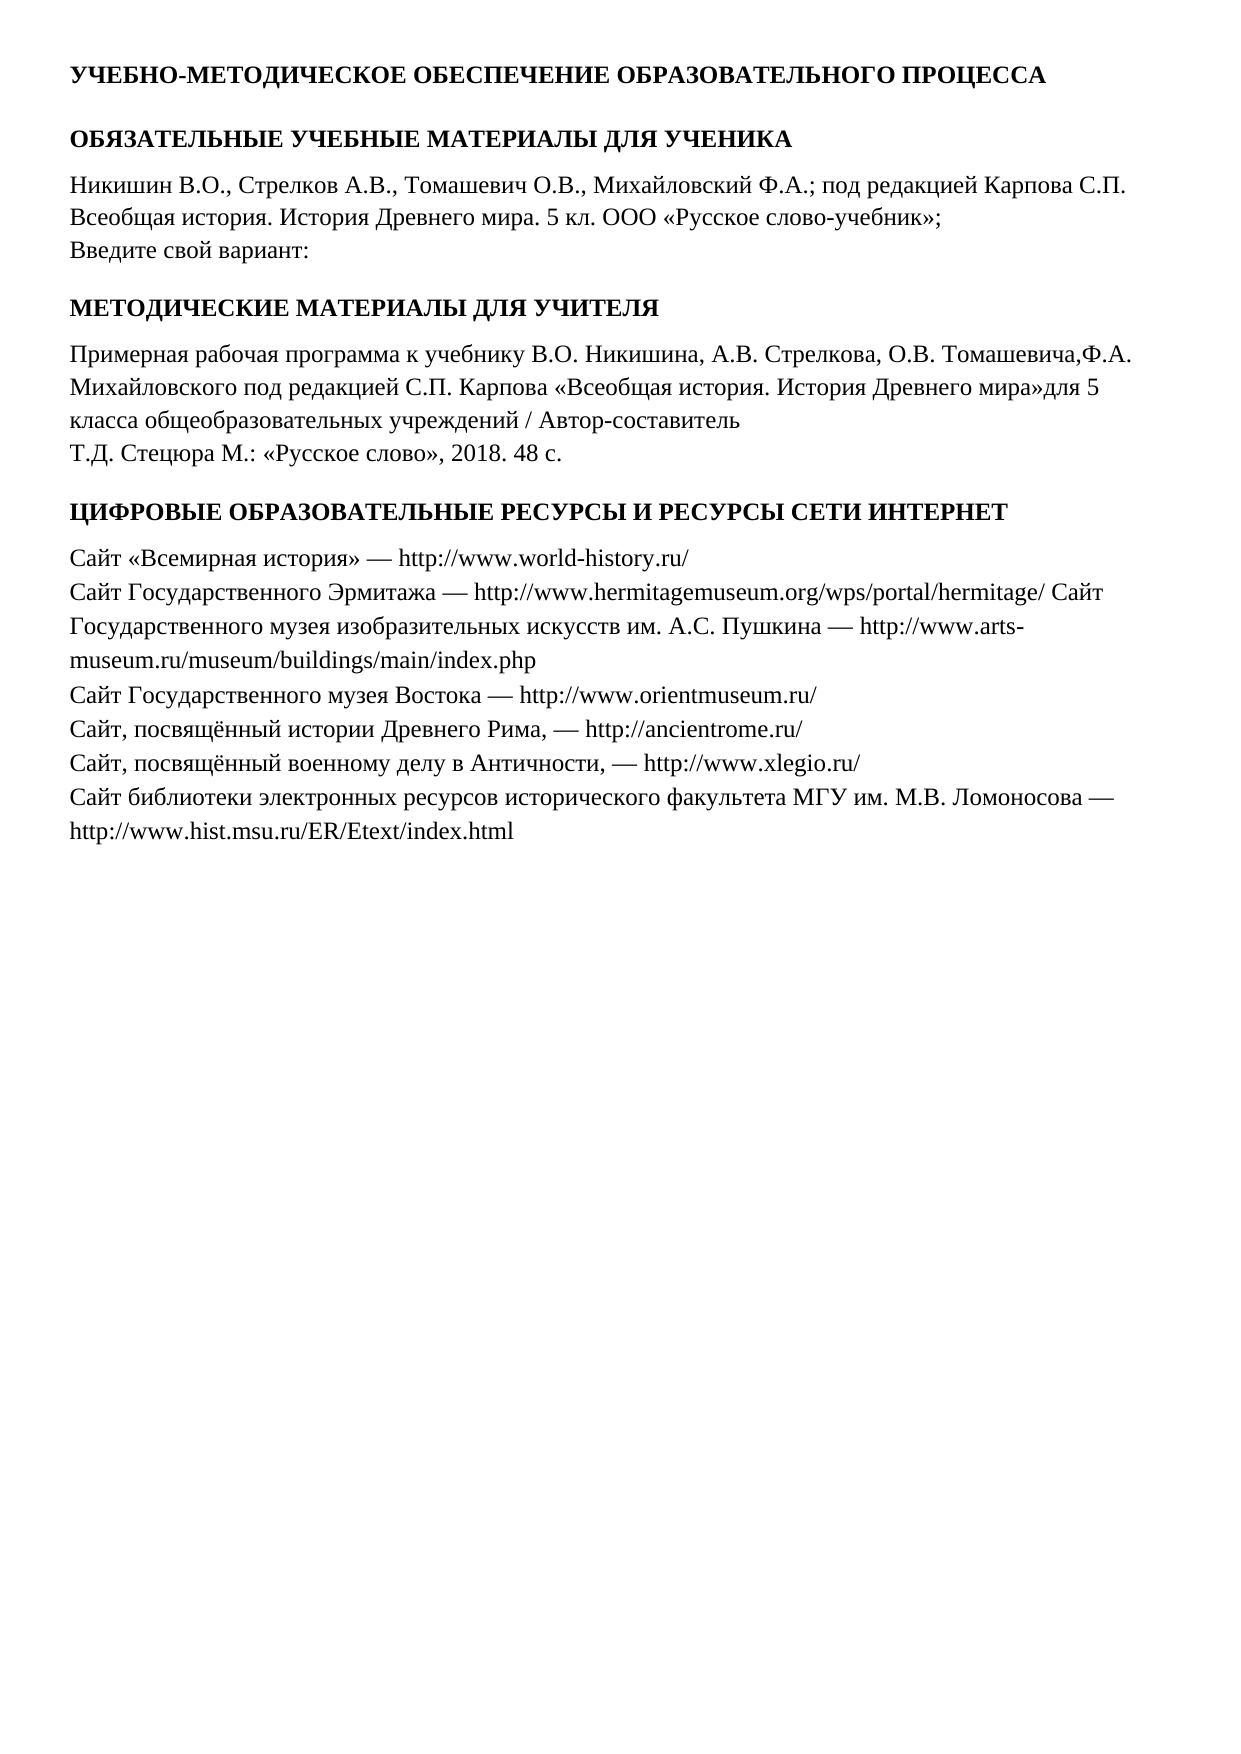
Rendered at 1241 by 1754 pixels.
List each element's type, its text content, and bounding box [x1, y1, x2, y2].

text Примерная рабочая программа к учебнику В.О. Никишина, А.В. Стрелкова, О.В. Томашевича,Ф.А. Михайловского под редакцией С.П. Карпова «Всеобщая история. История Древнего мира»для 5 класса общеобразовательных учреждений / Автор-составитель Т.Д. Стецюра М.: «Русское слово», 2018. 48 с. [69, 339, 1142, 467]
text МЕТОДИЧЕСКИЕ МАТЕРИАЛЫ ДЛЯ УЧИТЕЛЯ [69, 294, 1172, 322]
text Никишин В.О., Стрелков А.В., Томашевич О.В., Михайловский Ф.А.; под редакцией Карпова С.П. Всеобщая история. История Древнего мира. 5 кл. ООО «Русское слово-учебник»; Введите свой вариант: [69, 170, 1127, 263]
text ЦИФРОВЫЕ ОБРАЗОВАТЕЛЬНЫЕ РЕСУРСЫ И РЕСУРСЫ СЕТИ ИНТЕРНЕТ [69, 498, 1172, 526]
text ОБЯЗАТЕЛЬНЫЕ УЧЕБНЫЕ МАТЕРИАЛЫ ДЛЯ УЧЕНИКА [69, 125, 1172, 153]
text УЧЕБНО-МЕТОДИЧЕСКОЕ ОБЕСПЕЧЕНИЕ ОБРАЗОВАТЕЛЬНОГО ПРОЦЕССА [69, 62, 1172, 89]
text Сайт «Всемирная история» — http://www.world-history.ru/ Сайт Государственного Эрмитажа — http://www.hermitagemuseum.org/wps/portal/hermitage/ Сайт Государственного музея изобразительных искусств им. А.С. Пушкина — http://www.arts-museum.ru/museum/buildings/main/index.php Сайт Государственного музея Востока — http://www.orientmuseum.ru/ Сайт, посвящённый истории Древнего Рима, — http://ancientrome.ru/ Сайт, посвящённый военному делу в Античности, — http://www.xlegio.ru/ Сайт библиотеки электронных ресурсов исторического факультета МГУ им. М.В. Ломоносова —http://www.hist.msu.ru/ER/Etext/index.html [69, 543, 1127, 845]
